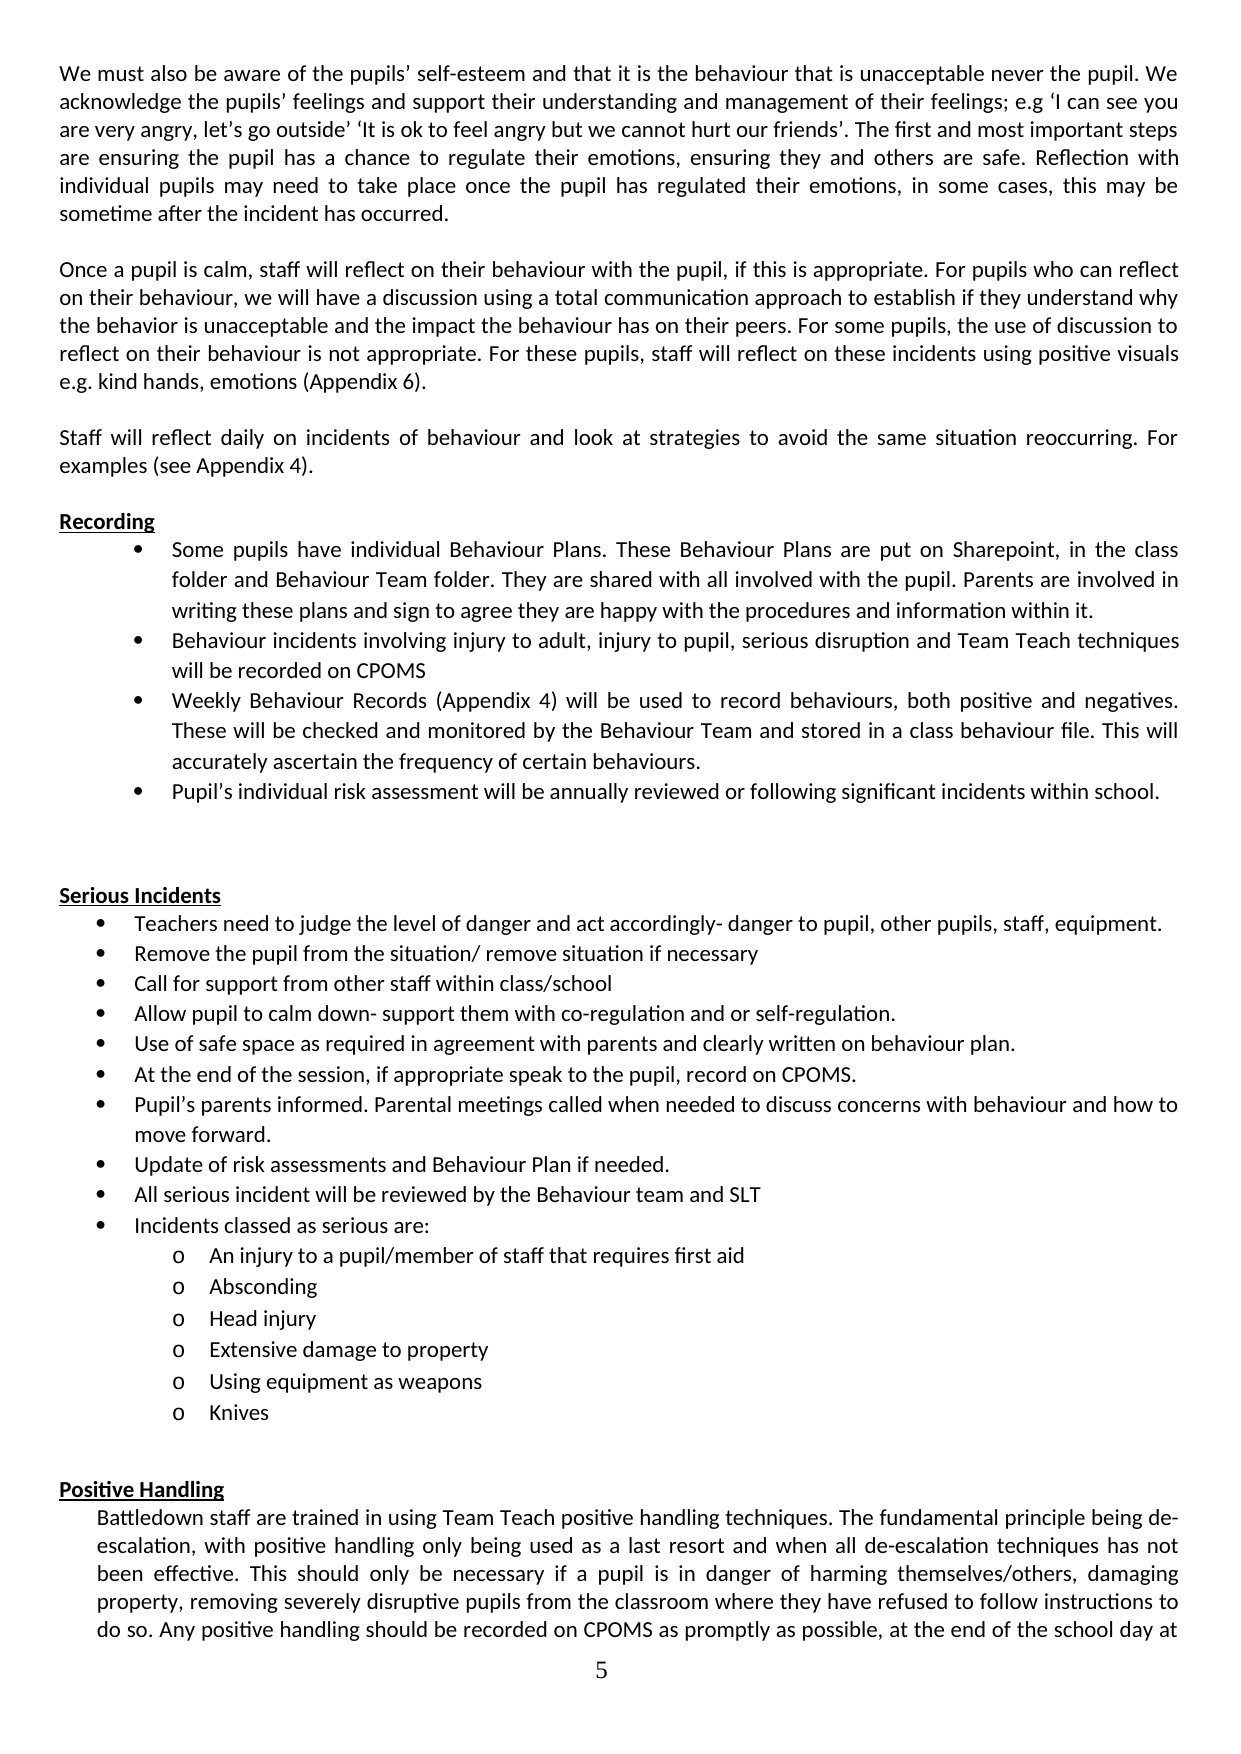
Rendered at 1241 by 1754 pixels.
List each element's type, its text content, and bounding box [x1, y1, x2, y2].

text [59, 59, 1181, 227]
list Using equipment as weapons [172, 1367, 1181, 1396]
list An injury to a pupil/member of staff that requires first aid [172, 1241, 1181, 1270]
list Remove the pupil from the situation/ remove situation if necessary [97, 939, 1181, 967]
text Positive Handling [59, 1475, 1181, 1503]
list Incidents classed as serious are: [97, 1211, 1181, 1239]
list Extensive damage to property [172, 1335, 1181, 1364]
list At the end of the session, if appropriate speak to the pupil, record on CPOMS. [97, 1060, 1181, 1088]
text Serious Incidents [59, 881, 1181, 909]
list Head injury [172, 1304, 1181, 1333]
list Call for support from other staff within class/school [97, 969, 1181, 997]
text Once a pupil is calm, staff will reflect on their behaviour with the pupil, if this is appropriate. For pupils who can reflect on their behaviour, we will have a discussion using a total communication approach to establish if they understand why the behavior is unacceptable and the impact the behaviour has on their peers. For some pupils, the use of discussion to reflect on their behaviour is not appropriate. For these pupils, staff will reflect on these incidents using positive visuals e.g. kind hands, emotions (Appendix 6). [59, 255, 1181, 395]
list Pupil’s parents informed. Parental meetings called when needed to discuss concerns with behaviour and how to move forward. [97, 1090, 1181, 1148]
list Absconding [172, 1272, 1181, 1302]
list Update of risk assessments and Behaviour Plan if needed. [97, 1150, 1181, 1178]
list All serious incident will be reviewed by the Behaviour team and SLT [97, 1181, 1181, 1209]
text Recording [59, 507, 1181, 535]
text Staff will reflect daily on incidents of behaviour and look at strategies to avoid the same situation reoccurring. For examples (see Appendix 4). [59, 423, 1181, 479]
list Some pupils have individual Behaviour Plans. These Behaviour Plans are put on Sharepoint, in the class folder and Behaviour Team folder. They are shared with all involved with the pupil. Parents are involved in writing these plans and sign to agree they are happy with the procedures and information within it. [134, 535, 1181, 624]
list Use of safe space as required in agreement with parents and clearly written on behaviour plan. [97, 1029, 1181, 1058]
list Weekly Behaviour Records (Appendix 4) will be used to record behaviours, both positive and negatives. These will be checked and monitored by the Behaviour Team and stored in a class behaviour file. This will accurately ascertain the frequency of certain behaviours. [134, 686, 1181, 775]
list Knives [172, 1398, 1181, 1427]
list Behaviour incidents involving injury to adult, injury to pupil, serious disruption and Team Teach techniques will be recorded on CPOMS [134, 626, 1181, 684]
list Allow pupil to calm down- support them with co-regulation and or self-regulation. [97, 999, 1181, 1027]
list Pupil’s individual risk assessment will be annually reviewed or following significant incidents within school. [134, 777, 1181, 805]
list Teachers need to judge the level of danger and act accordingly- danger to pupil, other pupils, staff, equipment. [97, 909, 1181, 937]
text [97, 1503, 1181, 1643]
